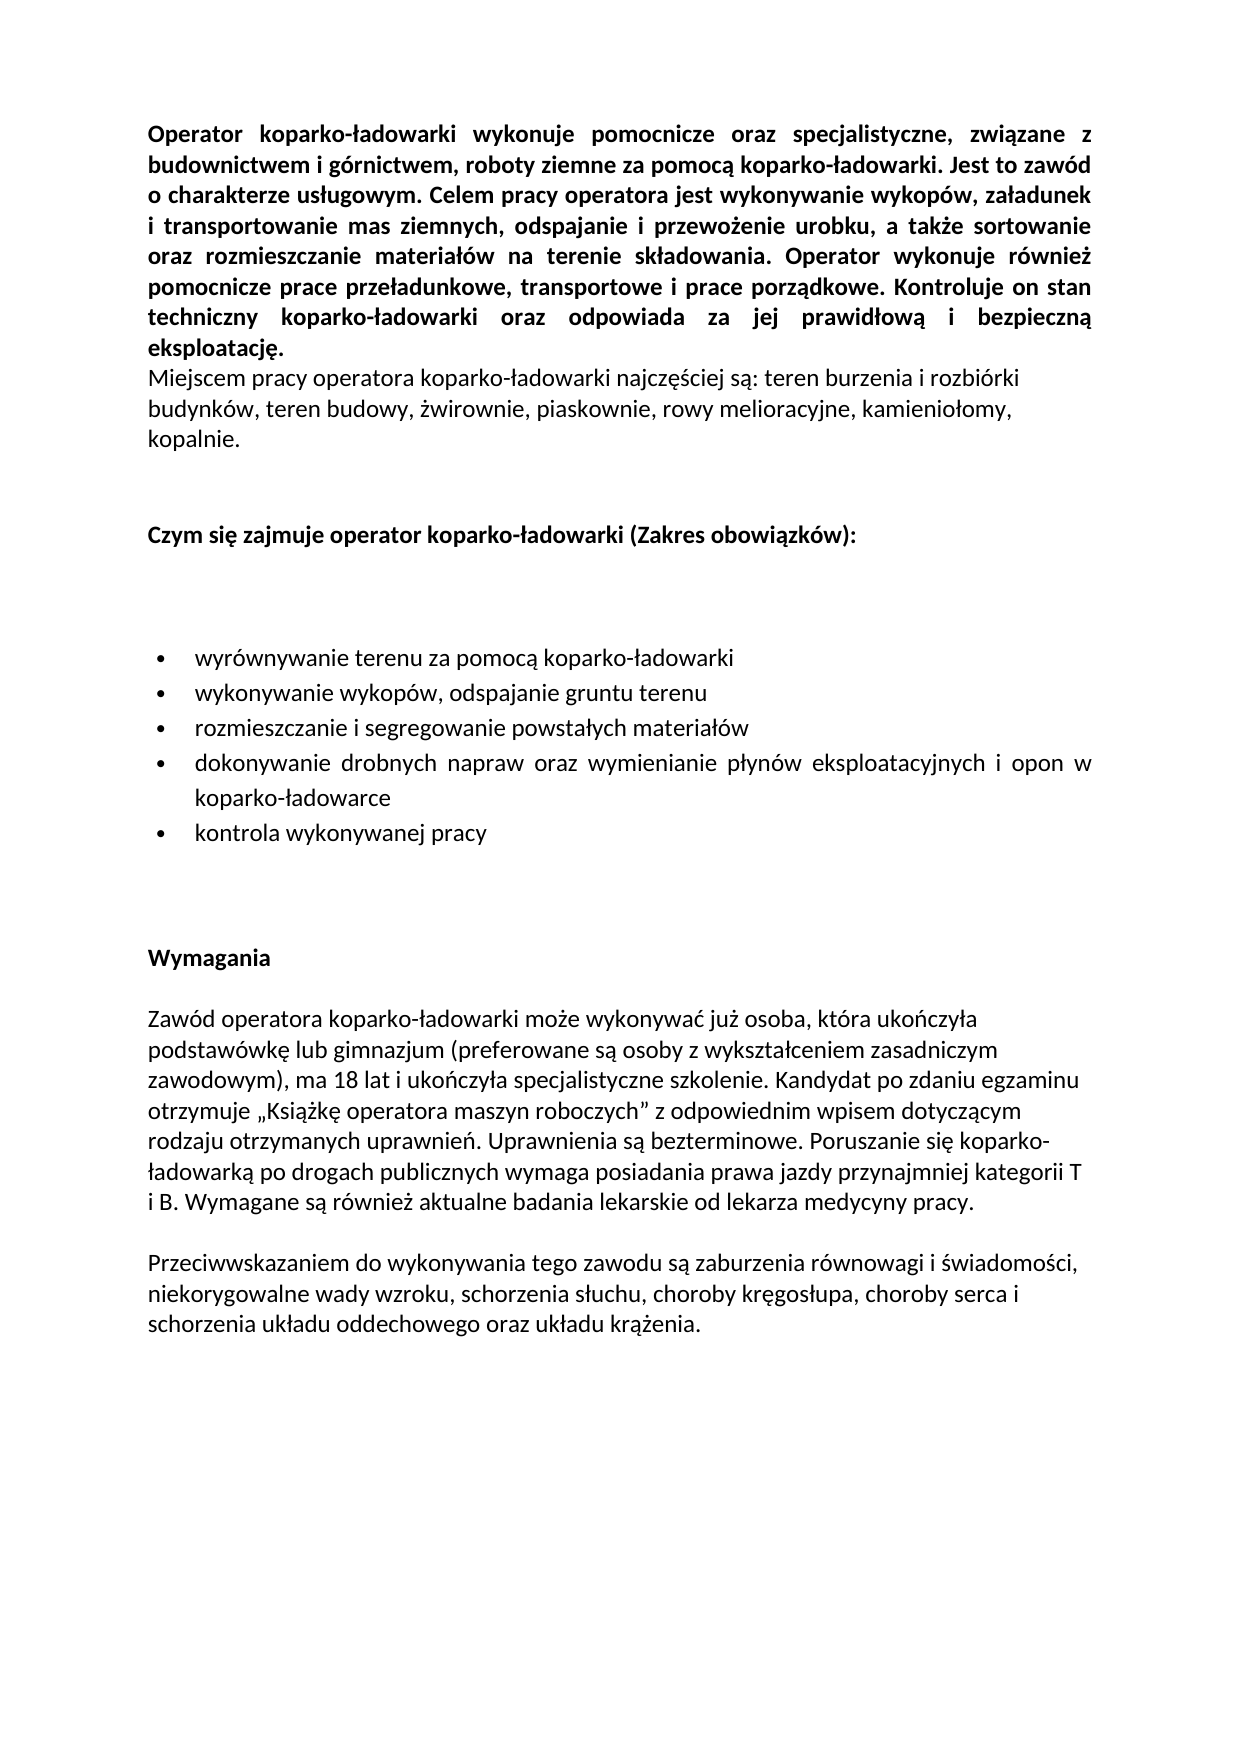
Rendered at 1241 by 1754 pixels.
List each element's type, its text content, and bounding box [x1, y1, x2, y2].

text Czym się zajmuje operator koparko-ładowarki (Zakres obowiązków): [148, 512, 1093, 550]
list dokonywanie drobnych napraw oraz wymienianie płynów eksploatacyjnych i opon w koparko-ładowarce [157, 743, 1093, 813]
list rozmieszczanie i segregowanie powstałych materiałów [157, 708, 1093, 743]
list wyrównywanie terenu za pomocą koparko-ładowarki [157, 638, 1093, 673]
list kontrola wykonywanej pracy [157, 813, 1093, 848]
list wykonywanie wykopów, odspajanie gruntu terenu [157, 673, 1093, 708]
text Zawód operatora koparko-ładowarki może wykonywać już osoba, która ukończyła podstawówkę lub gimnazjum (preferowane są osoby z wykształceniem zasadniczym zawodowym), ma 18 lat i ukończyła specjalistyczne szkolenie. Kandydat po zdaniu egzaminu otrzymuje „Książkę operatora maszyn roboczych” z odpowiednim wpisem dotyczącym rodzaju otrzymanych uprawnień. Uprawnienia są bezterminowe. Poruszanie się koparko-ładowarką po drogach publicznych wymaga posiadania prawa jazdy przynajmniej kategorii T i B. Wymagane są również aktualne badania lekarskie od lekarza medycyny pracy. Przeciwwskazaniem do wykonywania tego zawodu są zaburzenia równowagi i świadomości, niekorygowalne wady wzroku, schorzenia słuchu, choroby kręgosłupa, choroby serca i schorzenia układu oddechowego oraz układu krążenia. [148, 973, 1093, 1398]
text Wymagania [148, 935, 1093, 973]
text Operator koparko-ładowarki wykonuje pomocnicze oraz specjalistyczne, związane z budownictwem i górnictwem, roboty ziemne za pomocą koparko-ładowarki. Jest to zawód o charakterze usługowym. Celem pracy operatora jest wykonywanie wykopów, załadunek i transportowanie mas ziemnych, odspajanie i przewożenie urobku, a także sortowanie oraz rozmieszczanie materiałów na terenie składowania. Operator wykonuje również pomocnicze prace przeładunkowe, transportowe i prace porządkowe. Kontroluje on stan techniczny koparko-ładowarki oraz odpowiada za jej prawidłową i bezpieczną eksploatację. [148, 118, 1093, 362]
text Miejscem pracy operatora koparko-ładowarki najczęściej są: teren burzenia i rozbiórki budynków, teren budowy, żwirownie, piaskownie, rowy melioracyjne, kamieniołomy, kopalnie. [148, 362, 1093, 512]
